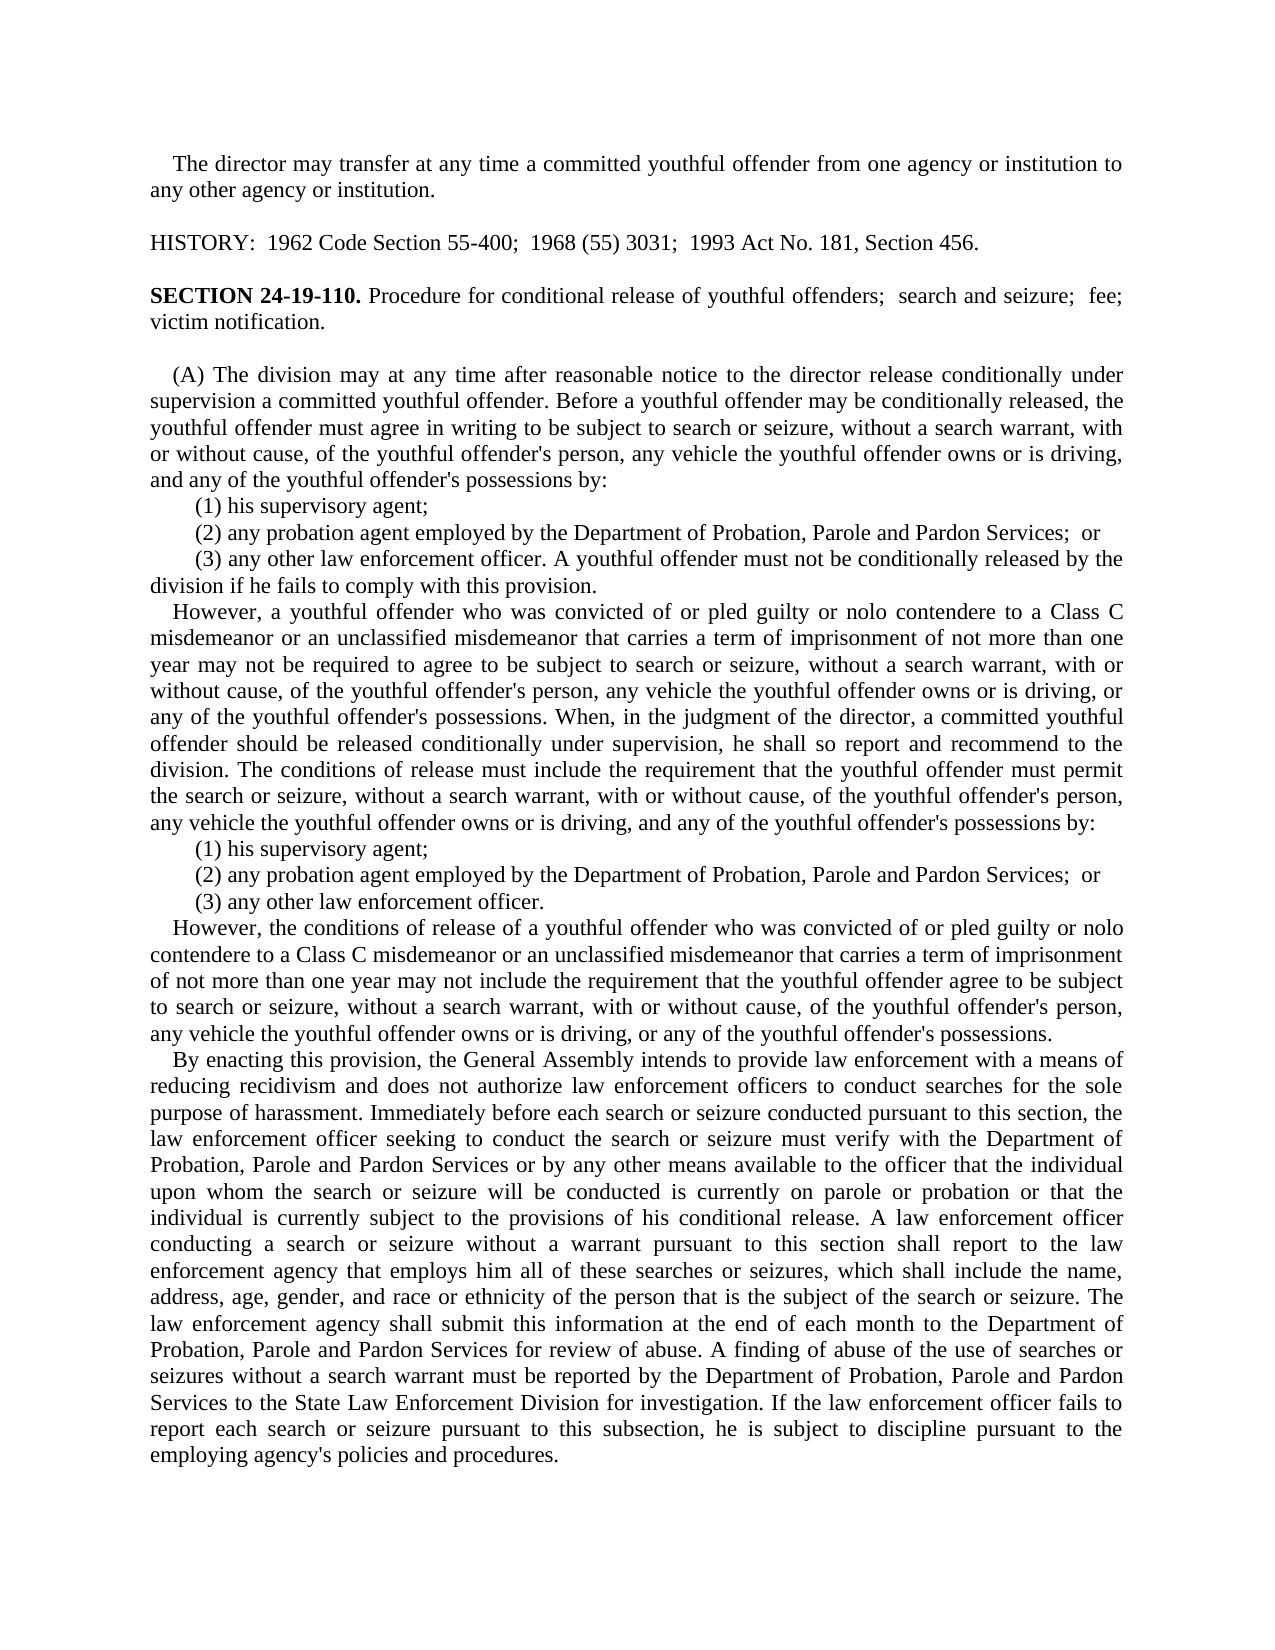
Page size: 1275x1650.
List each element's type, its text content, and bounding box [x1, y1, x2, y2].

text (A) The division may at any time after reasonable notice to the director release conditionally under supervision a committed youthful offender. Before a youthful offender may be conditionally released, the youthful offender must agree in writing to be subject to search or seizure, without a search warrant, with or without cause, of the youthful offender's person, any vehicle the youthful offender owns or is driving, and any of the youthful offender's possessions by: [150, 361, 1125, 493]
text SECTION 24-19-110. Procedure for conditional release of youthful offenders; search and seizure; fee; victim notification. [150, 282, 1125, 334]
text (2) any probation agent employed by the Department of Probation, Parole and Pardon Services; or [150, 519, 1125, 545]
text (2) any probation agent employed by the Department of Probation, Parole and Pardon Services; or [150, 862, 1125, 888]
text HISTORY: 1962 Code Section 55-400; 1968 (55) 3031; 1993 Act No. 181, Section 456. [150, 229, 1125, 255]
text (1) his supervisory agent; [150, 835, 1125, 862]
text However, the conditions of release of a youthful offender who was convicted of or pled guilty or nolo contendere to a Class C misdemeanor or an unclassified misdemeanor that carries a term of imprisonment of not more than one year may not include the requirement that the youthful offender agree to be subject to search or seizure, without a search warrant, with or without cause, of the youthful offender's person, any vehicle the youthful offender owns or is driving, or any of the youthful offender's possessions. [150, 914, 1125, 1046]
text However, a youthful offender who was convicted of or pled guilty or nolo contendere to a Class C misdemeanor or an unclassified misdemeanor that carries a term of imprisonment of not more than one year may not be required to agree to be subject to search or seizure, without a search warrant, with or without cause, of the youthful offender's person, any vehicle the youthful offender owns or is driving, or any of the youthful offender's possessions. When, in the judgment of the director, a committed youthful offender should be released conditionally under supervision, he shall so report and recommend to the division. The conditions of release must include the requirement that the youthful offender must permit the search or seizure, without a search warrant, with or without cause, of the youthful offender's person, any vehicle the youthful offender owns or is driving, and any of the youthful offender's possessions by: [150, 598, 1125, 835]
text By enacting this provision, the General Assembly intends to provide law enforcement with a means of reducing recidivism and does not authorize law enforcement officers to conduct searches for the sole purpose of harassment. Immediately before each search or seizure conducted pursuant to this section, the law enforcement officer seeking to conduct the search or seizure must verify with the Department of Probation, Parole and Pardon Services or by any other means available to the officer that the individual upon whom the search or seizure will be conducted is currently on parole or probation or that the individual is currently subject to the provisions of his conditional release. A law enforcement officer conducting a search or seizure without a warrant pursuant to this section shall report to the law enforcement agency that employs him all of these searches or seizures, which shall include the name, address, age, gender, and race or ethnicity of the person that is the subject of the search or seizure. The law enforcement agency shall submit this information at the end of each month to the Department of Probation, Parole and Pardon Services for review of abuse. A finding of abuse of the use of searches or seizures without a search warrant must be reported by the Department of Probation, Parole and Pardon Services to the State Law Enforcement Division for investigation. If the law enforcement officer fails to report each search or seizure pursuant to this subsection, he is subject to discipline pursuant to the employing agency's policies and procedures. [150, 1046, 1125, 1468]
text (3) any other law enforcement officer. [150, 888, 1125, 914]
text (3) any other law enforcement officer. A youthful offender must not be conditionally released by the division if he fails to comply with this provision. [150, 545, 1125, 598]
text The director may transfer at any time a committed youthful offender from one agency or institution to any other agency or institution. [150, 150, 1125, 203]
text (1) his supervisory agent; [150, 493, 1125, 519]
